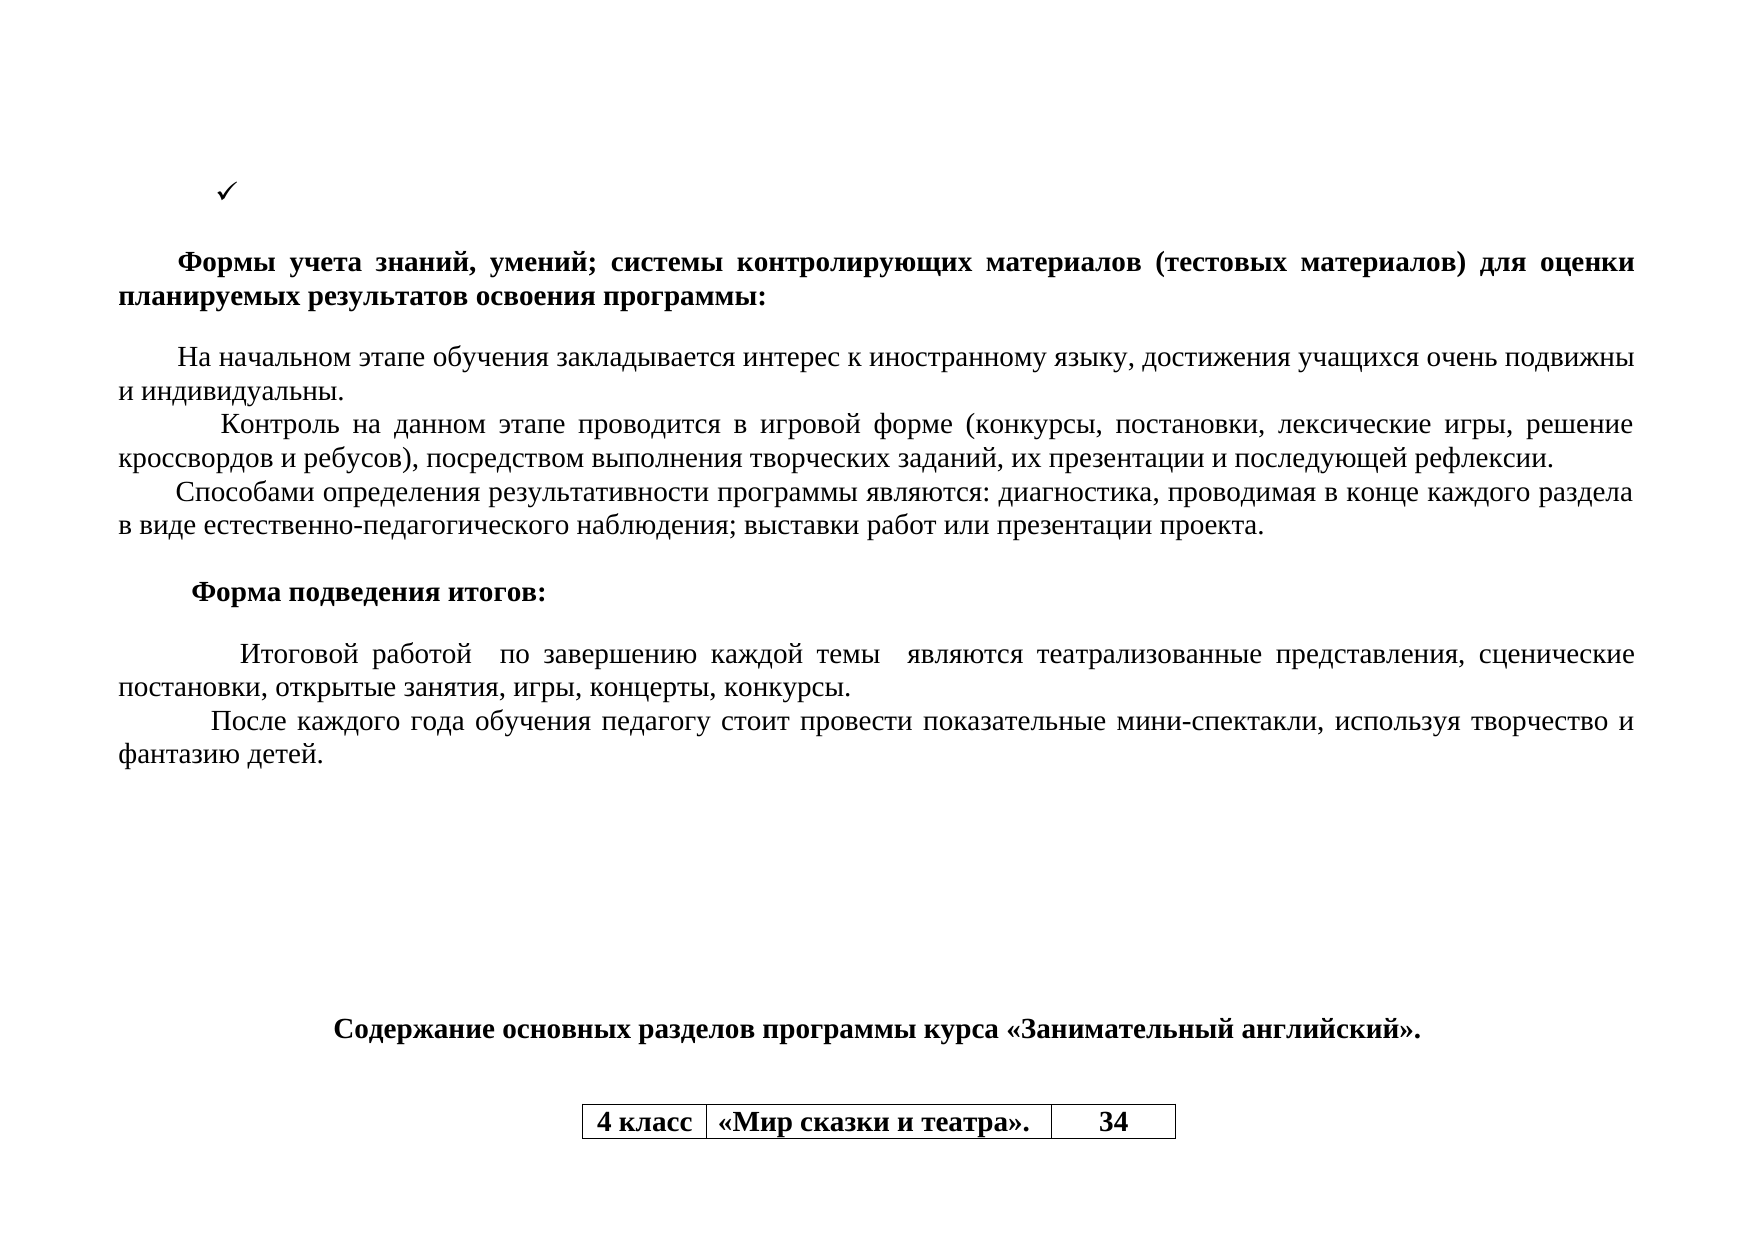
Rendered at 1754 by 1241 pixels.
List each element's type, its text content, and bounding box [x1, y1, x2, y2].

text После каждого года обучения педагогу стоит провести показательные мини-спектакли, используя творчество и фантазию детей. [118, 703, 1636, 770]
text Форма подведения итогов: [118, 574, 1636, 608]
text Итоговой работой по завершению каждой темы являются театрализованные представления, сценические постановки, открытые занятия, игры, концерты, конкурсы. [118, 636, 1636, 703]
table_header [707, 1105, 1051, 1138]
text Способами определения результативности программы являются: диагностика, проводимая в конце каждого раздела в виде естественно-педагогического наблюдения; выставки работ или презентации проекта. [118, 474, 1636, 541]
text Содержание основных разделов программы курса «Занимательный английский». [161, 1015, 1594, 1044]
text Контроль на данном этапе проводится в игровой форме (конкурсы, постановки, лексические игры, решение кроссвордов и ребусов), посредством выполнения творческих заданий, их презентации и последующей рефлексии. [118, 407, 1636, 474]
table_header 34 [1052, 1105, 1175, 1138]
text На начальном этапе обучения закладывается интерес к иностранному языку, достижения учащихся очень подвижны и индивидуальны. [118, 339, 1636, 407]
table_header 4 класс [583, 1105, 706, 1138]
text Формы учета знаний, умений; системы контролирующих материалов (тестовых материалов) для оценки планируемых результатов освоения программы: [118, 244, 1636, 311]
